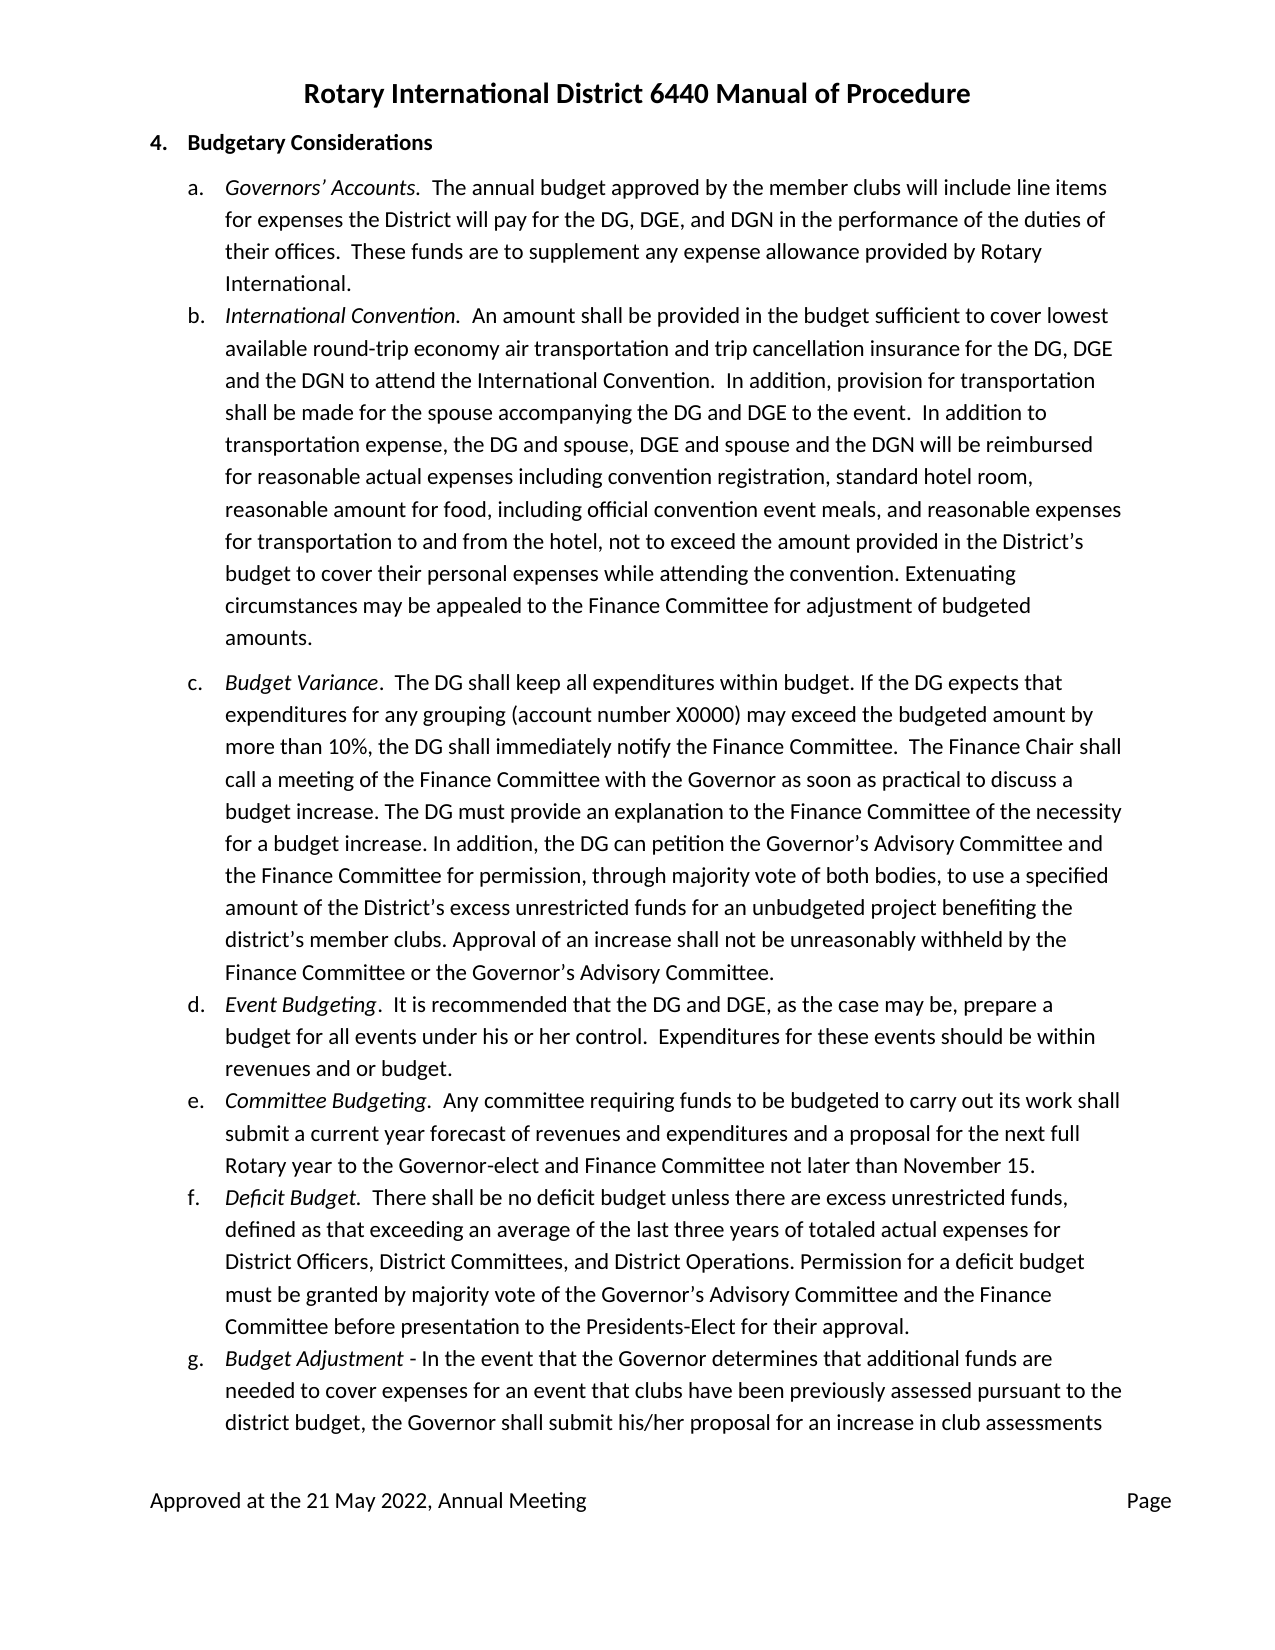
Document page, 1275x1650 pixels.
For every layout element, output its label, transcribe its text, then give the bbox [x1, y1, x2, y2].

list Committee Budgeting. Any committee requiring funds to be budgeted to carry out its work shall submit a current year forecast of revenues and expenditures and a proposal for the next full Rotary year to the Governor-elect and Finance Committee not later than November 15. [187, 1087, 1125, 1179]
list Budget Variance. The DG shall keep all expenditures within budget. If the DG expects that expenditures for any grouping (account number X0000) may exceed the budgeted amount by more than 10%, the DG shall immediately notify the Finance Committee. The Finance Chair shall call a meeting of the Finance Committee with the Governor as soon as practical to discuss a budget increase. The DG must provide an explanation to the Finance Committee of the necessity for a budget increase. In addition, the DG can petition the Governor’s Advisory Committee and the Finance Committee for permission, through majority vote of both bodies, to use a specified amount of the District’s excess unrestricted funds for an unbudgeted project benefiting the district’s member clubs. Approval of an increase shall not be unreasonably withheld by the Finance Committee or the Governor’s Advisory Committee. [187, 668, 1125, 986]
list International Convention. An amount shall be provided in the budget sufficient to cover lowest available round-trip economy air transportation and trip cancellation insurance for the DG, DGE and the DGN to attend the International Convention. In addition, provision for transportation shall be made for the spouse accompanying the DG and DGE to the event. In addition to transportation expense, the DG and spouse, DGE and spouse and the DGN will be reimbursed for reasonable actual expenses including convention registration, standard hotel room, reasonable amount for food, including official convention event meals, and reasonable expenses for transportation to and from the hotel, not to exceed the amount provided in the District’s budget to cover their personal expenses while attending the convention. Extenuating circumstances may be appealed to the Finance Committee for adjustment of budgeted amounts. [187, 302, 1125, 651]
list Deficit Budget. There shall be no deficit budget unless there are excess unrestricted funds, defined as that exceeding an average of the last three years of totaled actual expenses for District Officers, District Committees, and District Operations. Permission for a deficit budget must be granted by majority vote of the Governor’s Advisory Committee and the Finance Committee before presentation to the Presidents-Elect for their approval. [187, 1183, 1125, 1340]
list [187, 1344, 1125, 1436]
list Event Budgeting. It is recommended that the DG and DGE, as the case may be, prepare a budget for all events under his or her control. Expenditures for these events should be within revenues and or budget. [187, 990, 1125, 1082]
list Governors’ Accounts. The annual budget approved by the member clubs will include line items for expenses the District will pay for the DG, DGE, and DGN in the performance of the duties of their offices. These funds are to supplement any expense allowance provided by Rotary International. [187, 173, 1125, 297]
list Budgetary Considerations [150, 128, 1125, 156]
